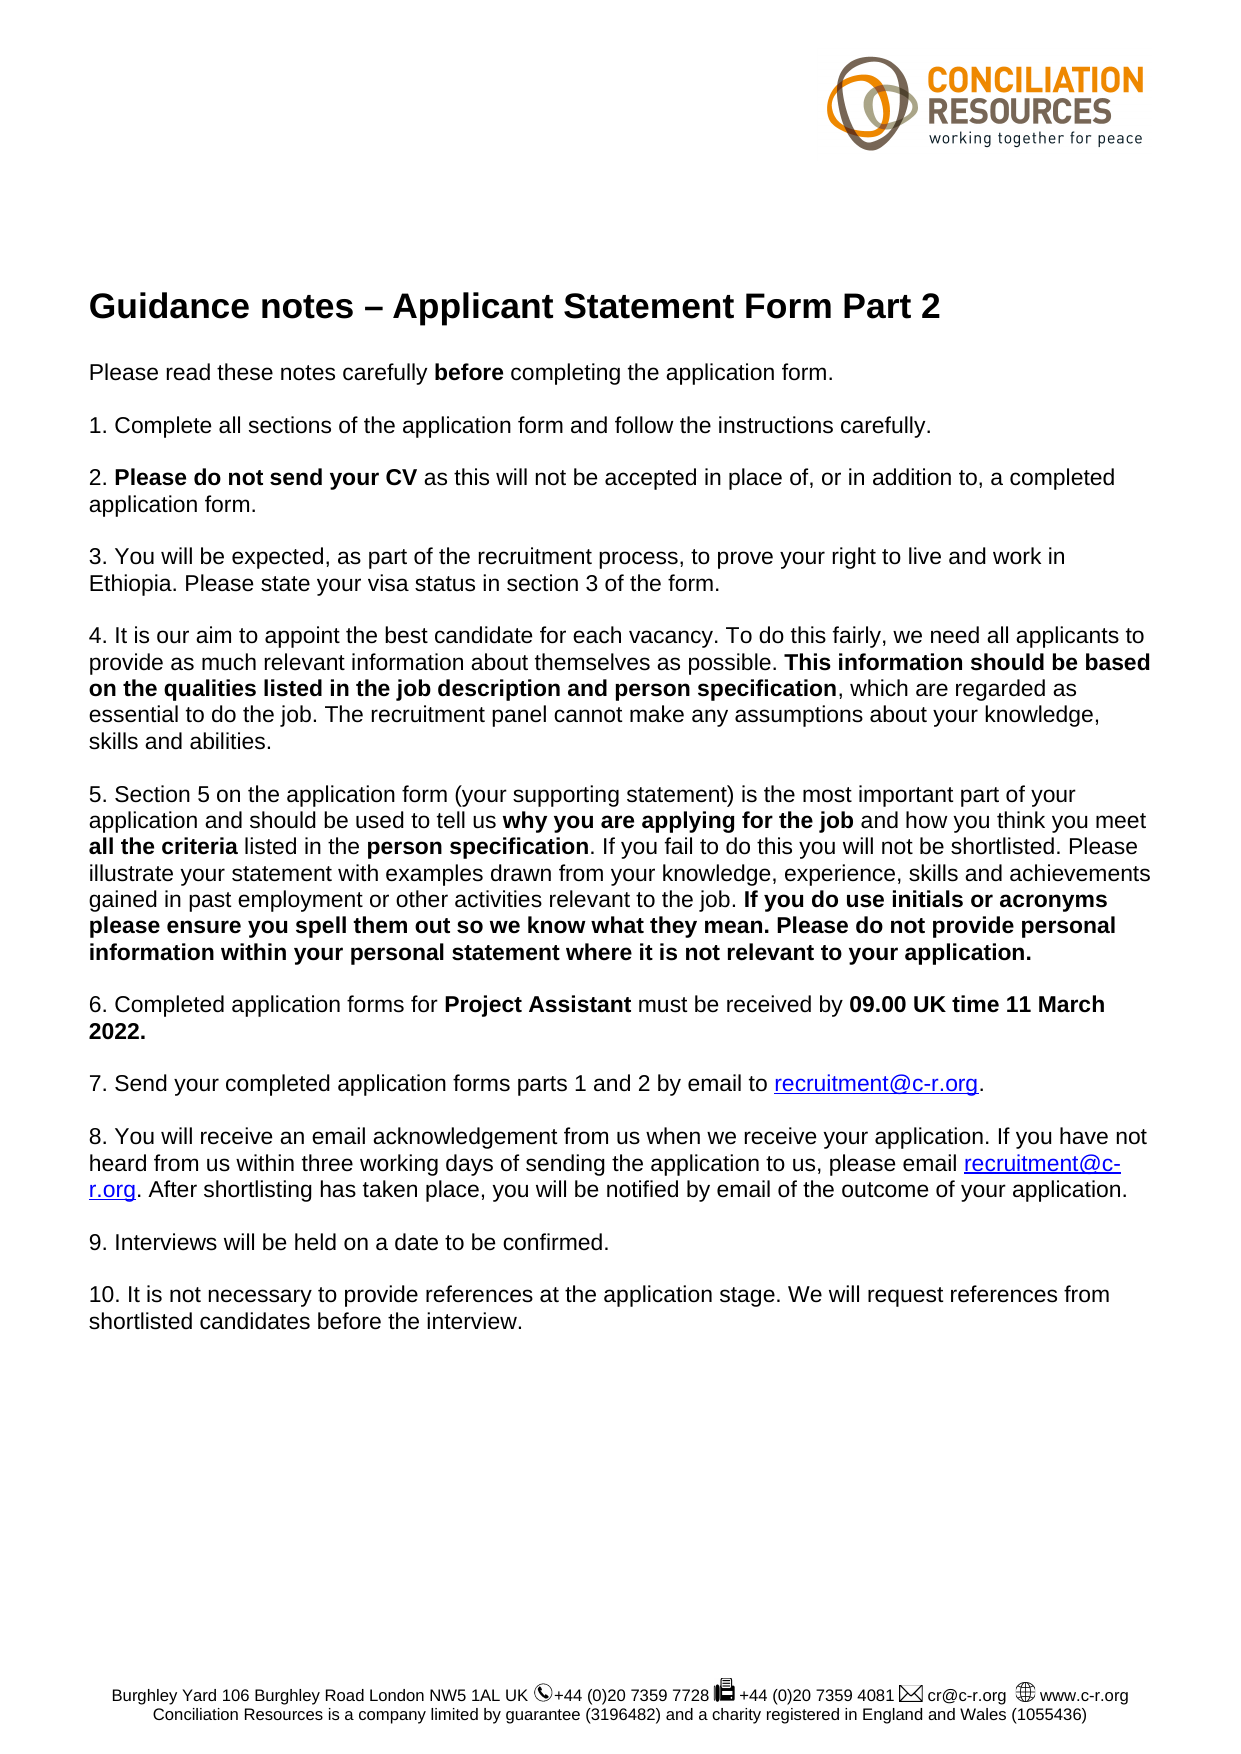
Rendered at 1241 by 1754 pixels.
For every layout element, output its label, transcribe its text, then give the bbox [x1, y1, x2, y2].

text 5. Section 5 on the application form (your supporting statement) is the most important part of your application and should be used to tell us why you are applying for the job and how you think you meet all the criteria listed in the person specification. If you fail to do this you will not be shortlisted. Please illustrate your statement with examples drawn from your knowledge, experience, skills and achievements gained in past employment or other activities relevant to the job. If you do use initials or acronyms please ensure you spell them out so we know what they mean. Please do not provide personal information within your personal statement where it is not relevant to your application. [89, 781, 1152, 965]
text 3. You will be expected, as part of the recruitment process, to prove your right to live and work in Ethiopia. Please state your visa status in section 3 of the form. [89, 543, 1152, 596]
text 9. Interviews will be held on a date to be confirmed. [89, 1228, 1152, 1255]
picture [899, 1685, 923, 1702]
picture [817, 48, 1152, 161]
picture [713, 1678, 735, 1702]
picture [1015, 1682, 1036, 1702]
text 10. It is not necessary to provide references at the application stage. We will request references from shortlisted candidates before the interview. [89, 1281, 1152, 1334]
text 1. Complete all sections of the application form and follow the instructions carefully. [89, 412, 1152, 438]
text 6. Completed application forms for Project Assistant must be received by 09.00 UK time 11 March 2022. [89, 991, 1152, 1044]
text Please read these notes carefully before completing the application form. [89, 359, 1152, 385]
picture [533, 1682, 554, 1702]
subtitle Guidance notes – Applicant Statement Form Part 2 [89, 286, 1152, 326]
text 7. Send your completed application forms parts 1 and 2 by email to recruitment@c-r.org. [89, 1070, 1152, 1097]
text 8. You will receive an email acknowledgement from us when we receive your application. If you have not heard from us within three working days of sending the application to us, please email recruitment@c-r.org. After shortlisting has taken place, you will be notified by email of the outcome of your application. [89, 1123, 1152, 1202]
text 2. Please do not send your CV as this will not be accepted in place of, or in addition to, a completed application form. [89, 464, 1152, 517]
text 4. It is our aim to appoint the best candidate for each vacancy. To do this fairly, we need all applicants to provide as much relevant information about themselves as possible. This information should be based on the qualities listed in the job description and person specification, which are regarded as essential to do the job. The recruitment panel cannot make any assumptions about your knowledge, skills and abilities. [89, 622, 1152, 754]
